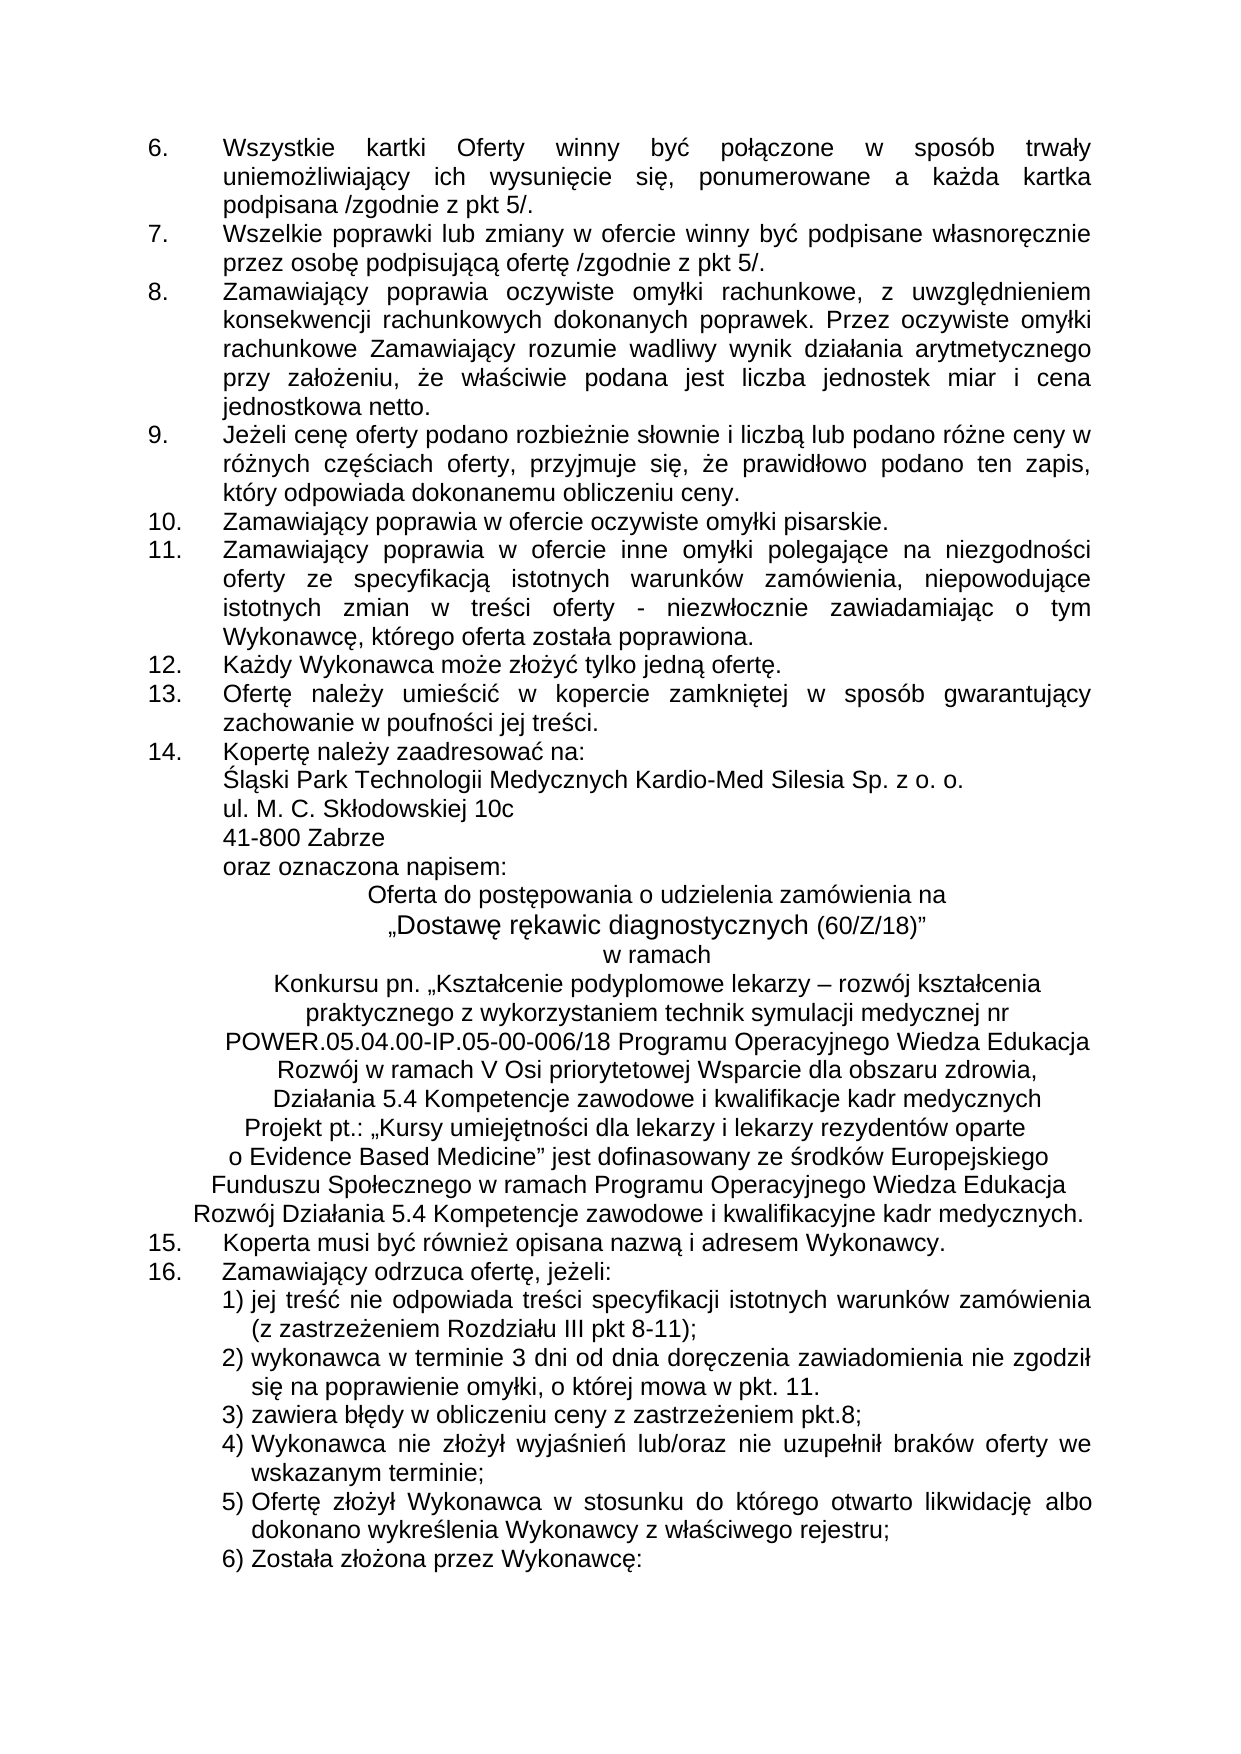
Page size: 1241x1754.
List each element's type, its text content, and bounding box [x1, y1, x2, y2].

list zawiera błędy w obliczeniu ceny z zastrzeżeniem pkt.8; [222, 1400, 1092, 1429]
list Wszelkie poprawki lub zmiany w ofercie winny być podpisane własnoręcznie przez osobę podpisującą ofertę /zgodnie z pkt 5/. [148, 219, 1092, 277]
list Wszystkie kartki Oferty winny być połączone w sposób trwały uniemożliwiający ich wysunięcie się, ponumerowane a każda kartka podpisana /zgodnie z pkt 5/. [148, 133, 1092, 219]
list Śląski Park Technologii Medycznych Kardio-Med Silesia Sp. z o. o. [223, 765, 1092, 794]
list Zamawiający poprawia oczywiste omyłki rachunkowe, z uwzględnieniem konsekwencji rachunkowych dokonanych poprawek. Przez oczywiste omyłki rachunkowe Zamawiający rozumie wadliwy wynik działania arytmetycznego przy założeniu, że właściwie podana jest liczba jednostek miar i cena jednostkowa netto. [148, 277, 1092, 420]
list Zamawiający poprawia w ofercie oczywiste omyłki pisarskie. [148, 507, 1092, 535]
text w ramach [222, 940, 1092, 969]
list Została złożona przez Wykonawcę: [222, 1544, 1092, 1573]
list Ofertę złożył Wykonawca w stosunku do którego otwarto likwidację albo dokonano wykreślenia Wykonawcy z właściwego rejestru; [222, 1487, 1092, 1544]
list Konkursu pn. „Kształcenie podyplomowe lekarzy – rozwój kształcenia praktycznego z wykorzystaniem technik symulacji medycznej nr POWER.05.04.00-IP.05-00-006/18 Programu Operacyjnego Wiedza Edukacja Rozwój w ramach V Osi priorytetowej Wsparcie dla obszaru zdrowia, Działania 5.4 Kompetencje zawodowe i kwalifikacje kadr medycznych [223, 969, 1092, 1113]
list jej treść nie odpowiada treści specyfikacji istotnych warunków zamówienia (z zastrzeżeniem Rozdziału III pkt 8-11); [222, 1285, 1092, 1343]
list Ofertę należy umieścić w kopercie zamkniętej w sposób gwarantujący zachowanie w poufności jej treści. [148, 679, 1092, 737]
list Zamawiający poprawia w ofercie inne omyłki polegające na niezgodności oferty ze specyfikacją istotnych warunków zamówienia, niepowodujące istotnych zmian w treści oferty - niezwłocznie zawiadamiając o tym Wykonawcę, którego oferta została poprawiona. [148, 535, 1092, 650]
list Kopertę należy zaadresować na: [148, 737, 1092, 765]
list oraz oznaczona napisem: [223, 852, 1092, 880]
list 41-800 Zabrze [223, 823, 1092, 852]
list Wykonawca nie złożył wyjaśnień lub/oraz nie uzupełnił braków oferty we wskazanym terminie; [222, 1429, 1092, 1487]
text Oferta do postępowania o udzielenia zamówienia na [222, 880, 1092, 909]
list wykonawca w terminie 3 dni od dnia doręczenia zawiadomienia nie zgodził się na poprawienie omyłki, o której mowa w pkt. 11. [222, 1343, 1092, 1400]
text „Dostawę rękawic diagnostycznych (60/Z/18)” [222, 909, 1092, 940]
list Każdy Wykonawca może złożyć tylko jedną ofertę. [148, 650, 1092, 679]
list Jeżeli cenę oferty podano rozbieżnie słownie i liczbą lub podano różne ceny w różnych częściach oferty, przyjmuje się, że prawidłowo podano ten zapis, który odpowiada dokonanemu obliczeniu ceny. [148, 420, 1092, 507]
list ul. M. C. Skłodowskiej 10c [223, 794, 1092, 823]
list Zamawiający odrzuca ofertę, jeżeli: [148, 1257, 1092, 1285]
text Projekt pt.: „Kursy umiejętności dla lekarzy i lekarzy rezydentów oparte o Evidence Based Medicine” jest dofinasowany ze środków Europejskiego Funduszu Społecznego w ramach Programu Operacyjnego Wiedza Edukacja Rozwój Działania 5.4 Kompetencje zawodowe i kwalifikacyjne kadr medycznych. [185, 1113, 1092, 1228]
list Koperta musi być również opisana nazwą i adresem Wykonawcy. [148, 1228, 1092, 1257]
